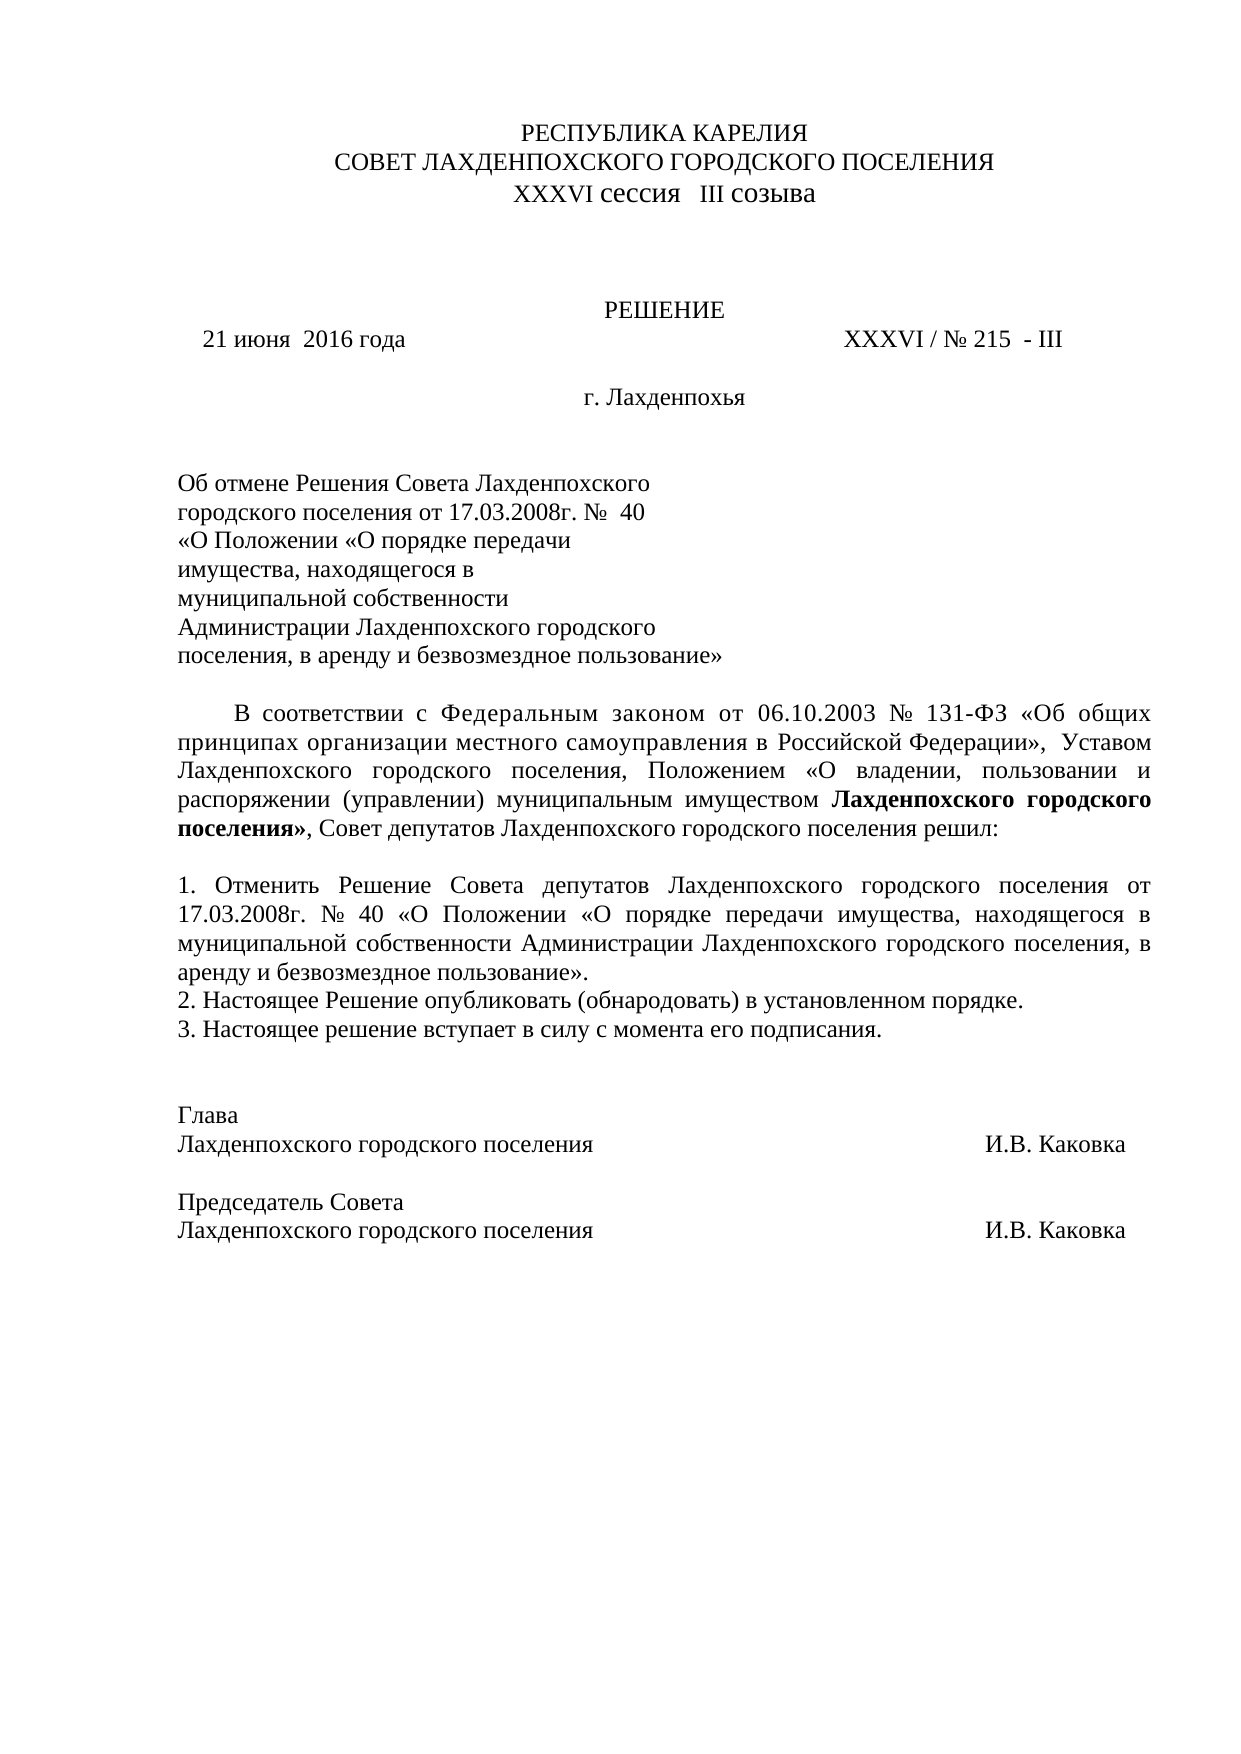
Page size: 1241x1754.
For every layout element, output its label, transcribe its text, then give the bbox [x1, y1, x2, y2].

text 21 июня 2016 года XXXVI / № 215 - III [177, 324, 1152, 353]
text В соответствии с Федеральным законом от 06.10.2003 № 131-ФЗ «Об общих принципах организации местного самоуправления в Российской Федерации», Уставом Лахденпохского городского поселения, Положением «О владении, пользовании и распоряжении (управлении) муниципальным имуществом Лахденпохского городского поселения», Совет депутатов Лахденпохского городского поселения решил: [177, 698, 1152, 842]
text Лахденпохского городского поселения И.В. Каковка [177, 1215, 1158, 1244]
text Лахденпохского городского поселения И.В. Каковка [177, 1129, 1158, 1158]
text имущества, находящегося в [177, 554, 1152, 583]
text 3. Настоящее решение вступает в силу с момента его подписания. [177, 1014, 1152, 1043]
text РЕСПУБЛИКА КАРЕЛИЯ [177, 118, 1152, 147]
text РЕШЕНИЕ [177, 295, 1152, 324]
text Администрации Лахденпохского городского [177, 612, 1152, 640]
text поселения, в аренду и безвозмездное пользование» [177, 640, 1152, 669]
text «О Положении «О порядке передачи [177, 525, 1152, 554]
text Об отмене Решения Совета Лахденпохского [177, 468, 1152, 497]
text городского поселения от 17.03.2008г. № 40 [177, 497, 1152, 525]
text СОВЕТ ЛАХДЕНПОХСКОГО ГОРОДСКОГО ПОСЕЛЕНИЯ [177, 147, 1152, 176]
text Председатель Совета [177, 1187, 1158, 1215]
text 2. Настоящее Решение опубликовать (обнародовать) в установленном порядке. [177, 985, 1152, 1014]
text г. Лахденпохья [177, 382, 1152, 410]
text муниципальной собственности [177, 583, 1152, 612]
text XXXVI сессия III созыва [177, 176, 1152, 209]
text Глава [177, 1100, 1158, 1129]
text 1. Отменить Решение Совета депутатов Лахденпохского городского поселения от 17.03.2008г. № 40 «О Положении «О порядке передачи имущества, находящегося в муниципальной собственности Администрации Лахденпохского городского поселения, в аренду и безвозмездное пользование». [177, 870, 1152, 985]
